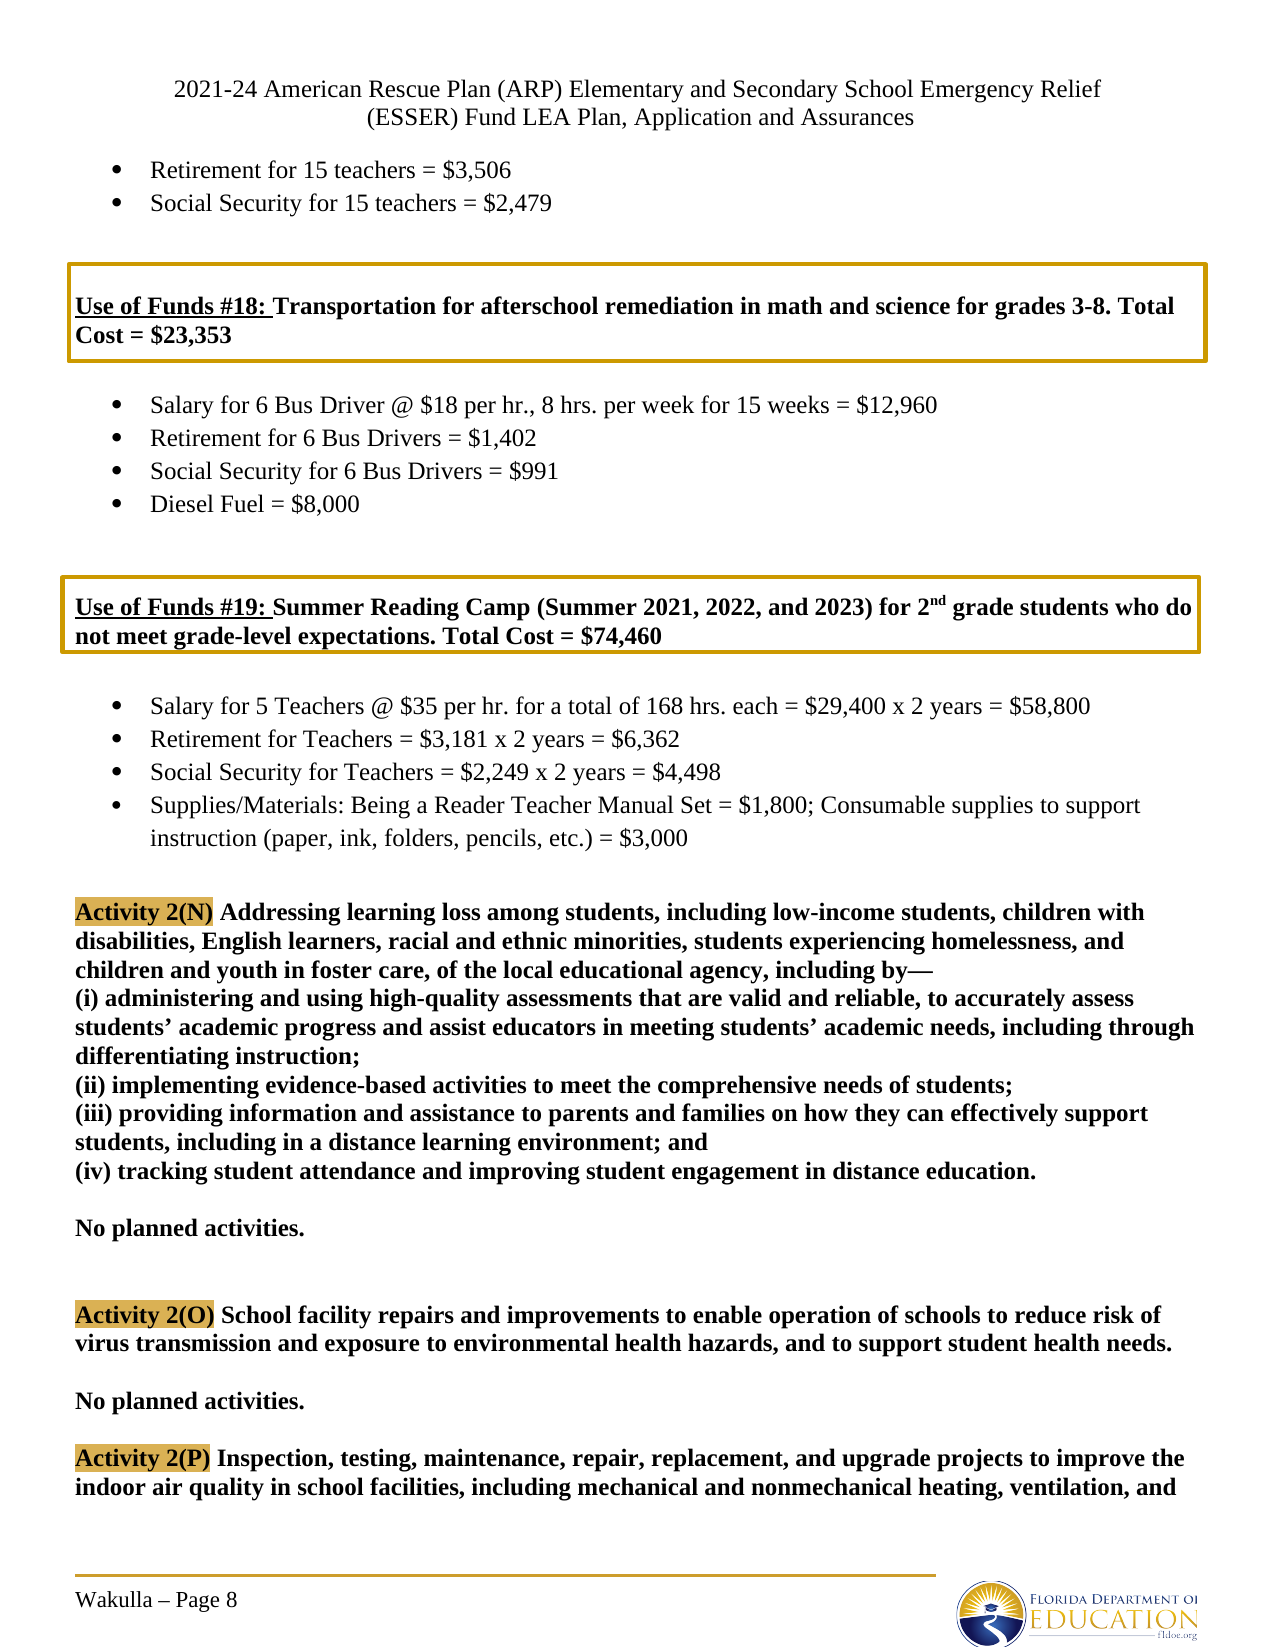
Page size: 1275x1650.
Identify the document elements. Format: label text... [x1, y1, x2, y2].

list Social Security for Teachers = $2,249 x 2 years = $4,498 [112, 757, 1200, 786]
list Salary for 5 Teachers @ $35 per hr. for a total of 168 hrs. each = $29,400 x 2 years = $58,800 [112, 691, 1200, 720]
text (ii) implementing evidence-based activities to meet the comprehensive needs of students; [75, 1070, 1200, 1098]
list Retirement for Teachers = $3,181 x 2 years = $6,362 [112, 724, 1200, 753]
list Retirement for 6 Bus Drivers = $1,402 [112, 423, 1200, 452]
text Use of Funds #18: Transportation for afterschool remediation in math and science for grades 3-8. Total Cost = $23,353 [75, 291, 1200, 349]
text (i) administering and using high-quality assessments that are valid and reliable, to accurately assess students’ academic progress and assist educators in meeting students’ academic needs, including through differentiating instruction; [75, 983, 1200, 1070]
list Diesel Fuel = $8,000 [112, 489, 1200, 518]
text (iv) tracking student attendance and improving student engagement in distance education. [75, 1156, 1200, 1185]
text No planned activities. [75, 1213, 1200, 1242]
picture [956, 1581, 1197, 1647]
list Social Security for 15 teachers = $2,479 [112, 188, 1200, 217]
text No planned activities. [75, 1386, 1200, 1415]
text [75, 1443, 1200, 1501]
list Retirement for 15 teachers = $3,506 [112, 155, 1200, 184]
text Activity 2(O) School facility repairs and improvements to enable operation of schools to reduce risk of virus transmission and exposure to environmental health hazards, and to support student health needs. [75, 1300, 1200, 1357]
list Social Security for 6 Bus Drivers = $991 [112, 456, 1200, 485]
list Supplies/Materials: Being a Reader Teacher Manual Set = $1,800; Consumable supplies to support instruction (paper, ink, folders, pencils, etc.) = $3,000 [112, 790, 1200, 852]
text Use of Funds #19: Summer Reading Camp (Summer 2021, 2022, and 2023) for 2nd grade students who do not meet grade-level expectations. Total Cost = $74,460 [75, 592, 1197, 650]
list Salary for 6 Bus Driver @ $18 per hr., 8 hrs. per week for 15 weeks = $12,960 [112, 390, 1200, 419]
text Activity 2(N) Addressing learning loss among students, including low-income students, children with disabilities, English learners, racial and ethnic minorities, students experiencing homelessness, and children and youth in foster care, of the local educational agency, including by— [75, 897, 1200, 983]
text (iii) providing information and assistance to parents and families on how they can effectively support students, including in a distance learning environment; and [75, 1098, 1200, 1156]
